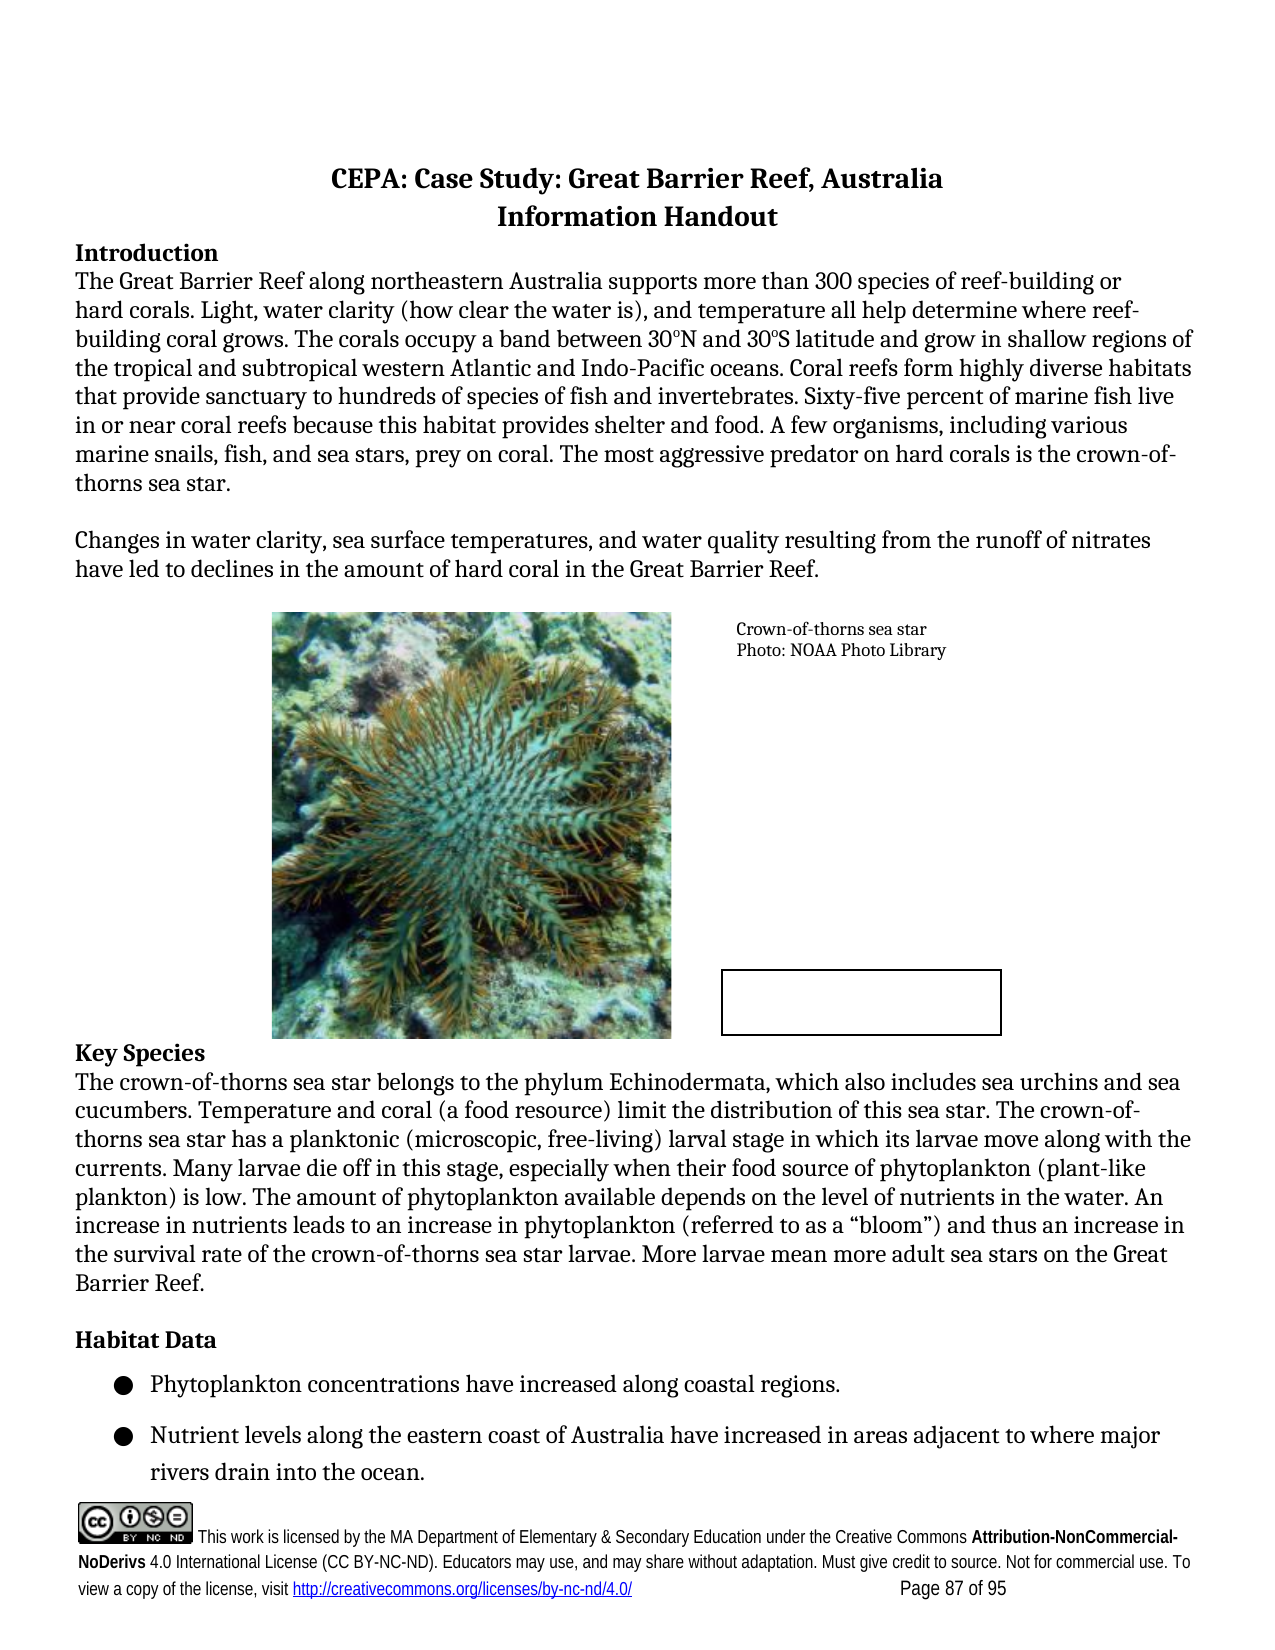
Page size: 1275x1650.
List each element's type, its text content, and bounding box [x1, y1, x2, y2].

text The crown-of-thorns sea star belongs to the phylum Echinodermata, which also includes sea urchins and sea cucumbers. Temperature and coral (a food resource) limit the distribution of this sea star. The crown-of-thorns sea star has a planktonic (microscopic, free-living) larval stage in which its larvae move along with the currents. Many larvae die off in this stage, especially when their food source of phytoplankton (plant-like plankton) is low. The amount of phytoplankton available depends on the level of nutrients in the water. An increase in nutrients leads to an increase in phytoplankton (referred to as a “bloom”) and thus an increase in the survival rate of the crown-of-thorns sea star larvae. More larvae mean more adult sea stars on the Great Barrier Reef. [75, 1067, 1200, 1297]
text Information Handout [75, 200, 1200, 234]
text CEPA: Case Study: Great Barrier Reef, Australia [75, 162, 1200, 196]
text Key Species [75, 1039, 1200, 1067]
text Introduction [75, 238, 1200, 267]
list Nutrient levels along the eastern coast of Australia have increased in areas adjacent to where major rivers drain into the ocean. [112, 1406, 1200, 1486]
picture [271, 612, 672, 1039]
list Phytoplankton concentrations have increased along coastal regions. [112, 1355, 1200, 1406]
text The Great Barrier Reef along northeastern Australia supports more than 300 species of reef-building or hard corals. Light, water clarity (how clear the water is), and temperature all help determine where reef-building coral grows. The corals occupy a band between 30oN and 30oS latitude and grow in shallow regions of the tropical and subtropical western Atlantic and Indo-Pacific oceans. Coral reefs form highly diverse habitats that provide sanctuary to hundreds of species of fish and invertebrates. Sixty-five percent of marine fish live in or near coral reefs because this habitat provides shelter and food. A few organisms, including various marine snails, fish, and sea stars, prey on coral. The most aggressive predator on hard corals is the crown-of-thorns sea star. [75, 267, 1200, 497]
picture [78, 1502, 193, 1544]
text Changes in water clarity, sea surface temperatures, and water quality resulting from the runoff of nitrates have led to declines in the amount of hard coral in the Great Barrier Reef. [75, 526, 1200, 583]
text Habitat Data [75, 1326, 1200, 1355]
